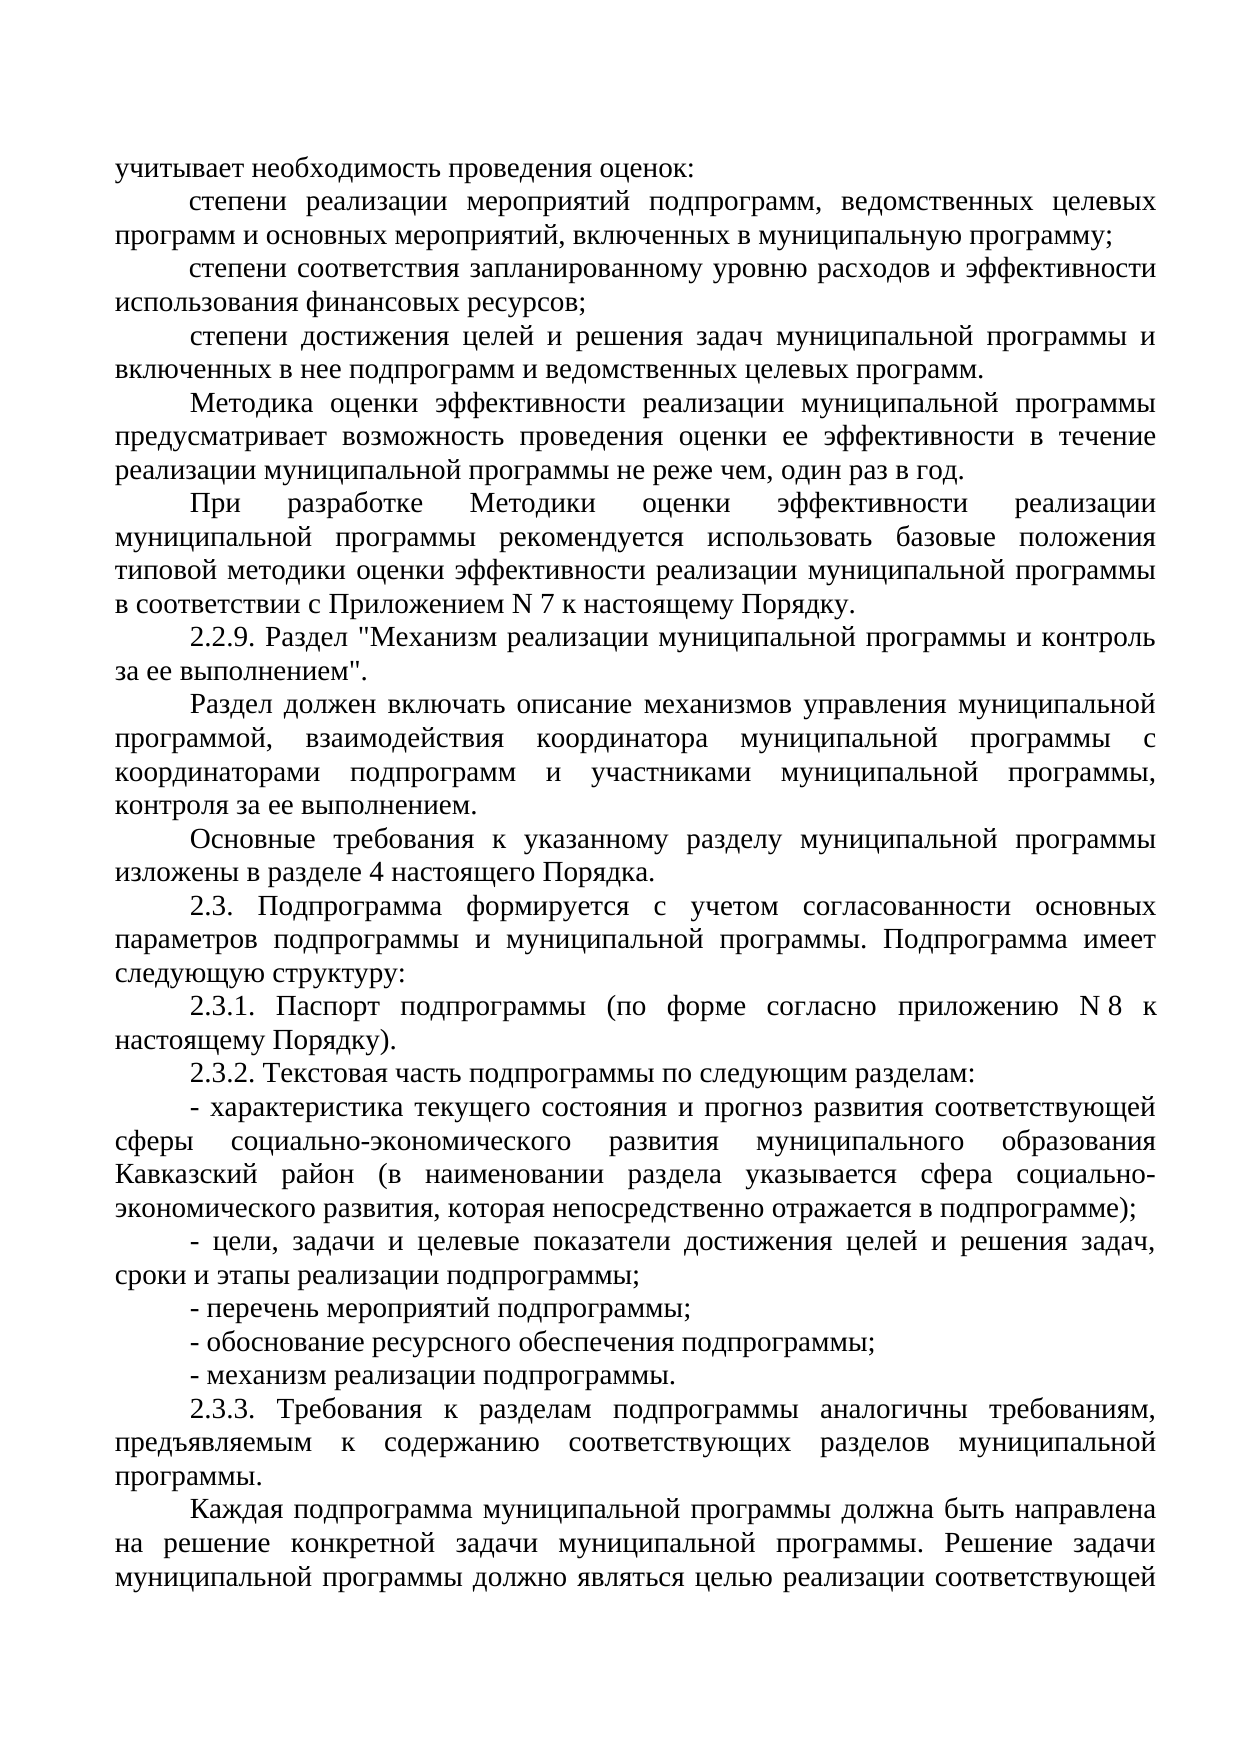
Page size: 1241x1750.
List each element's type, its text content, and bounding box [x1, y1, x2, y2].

text - перечень мероприятий подпрограммы; [114, 1290, 1157, 1324]
text - механизм реализации подпрограммы. [114, 1357, 1157, 1391]
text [114, 150, 1157, 183]
text степени реализации мероприятий подпрограмм, ведомственных целевых программ и основных мероприятий, включенных в муниципальную программу; [114, 183, 1157, 251]
text - характеристика текущего состояния и прогноз развития соответствующей сферы социально-экономического развития муниципального образования Кавказский район (в наименовании раздела указывается сфера социально-экономического развития, которая непосредственно отражается в подпрограмме); [114, 1089, 1157, 1223]
text - обоснование ресурсного обеспечения подпрограммы; [114, 1324, 1157, 1357]
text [114, 1492, 1157, 1592]
text Раздел должен включать описание механизмов управления муниципальной программой, взаимодействия координатора муниципальной программы с координаторами подпрограмм и участниками муниципальной программы, контроля за ее выполнением. [114, 687, 1157, 821]
text При разработке Методики оценки эффективности реализации муниципальной программы рекомендуется использовать базовые положения типовой методики оценки эффективности реализации муниципальной программы в соответствии с Приложением N 7 к настоящему Порядку. [114, 485, 1157, 619]
text - цели, задачи и целевые показатели достижения целей и решения задач, сроки и этапы реализации подпрограммы; [114, 1223, 1157, 1290]
text степени достижения целей и решения задач муниципальной программы и включенных в нее подпрограмм и ведомственных целевых программ. [114, 318, 1157, 385]
text 2.3. Подпрограмма формируется с учетом согласованности основных параметров подпрограммы и муниципальной программы. Подпрограмма имеет следующую структуру: [114, 888, 1157, 988]
text 2.2.9. Раздел "Механизм реализации муниципальной программы и контроль за ее выполнением". [114, 619, 1157, 687]
text 2.3.3. Требования к разделам подпрограммы аналогичны требованиям, предъявляемым к содержанию соответствующих разделов муниципальной программы. [114, 1391, 1157, 1492]
text 2.3.1. Паспорт подпрограммы (по форме согласно приложению N 8 к настоящему Порядку). [114, 988, 1157, 1056]
text степени соответствия запланированному уровню расходов и эффективности использования финансовых ресурсов; [114, 251, 1157, 318]
text Основные требования к указанному разделу муниципальной программы изложены в разделе 4 настоящего Порядка. [114, 821, 1157, 888]
text 2.3.2. Текстовая часть подпрограммы по следующим разделам: [114, 1056, 1157, 1089]
text Методика оценки эффективности реализации муниципальной программы предусматривает возможность проведения оценки ее эффективности в течение реализации муниципальной программы не реже чем, один раз в год. [114, 385, 1157, 485]
